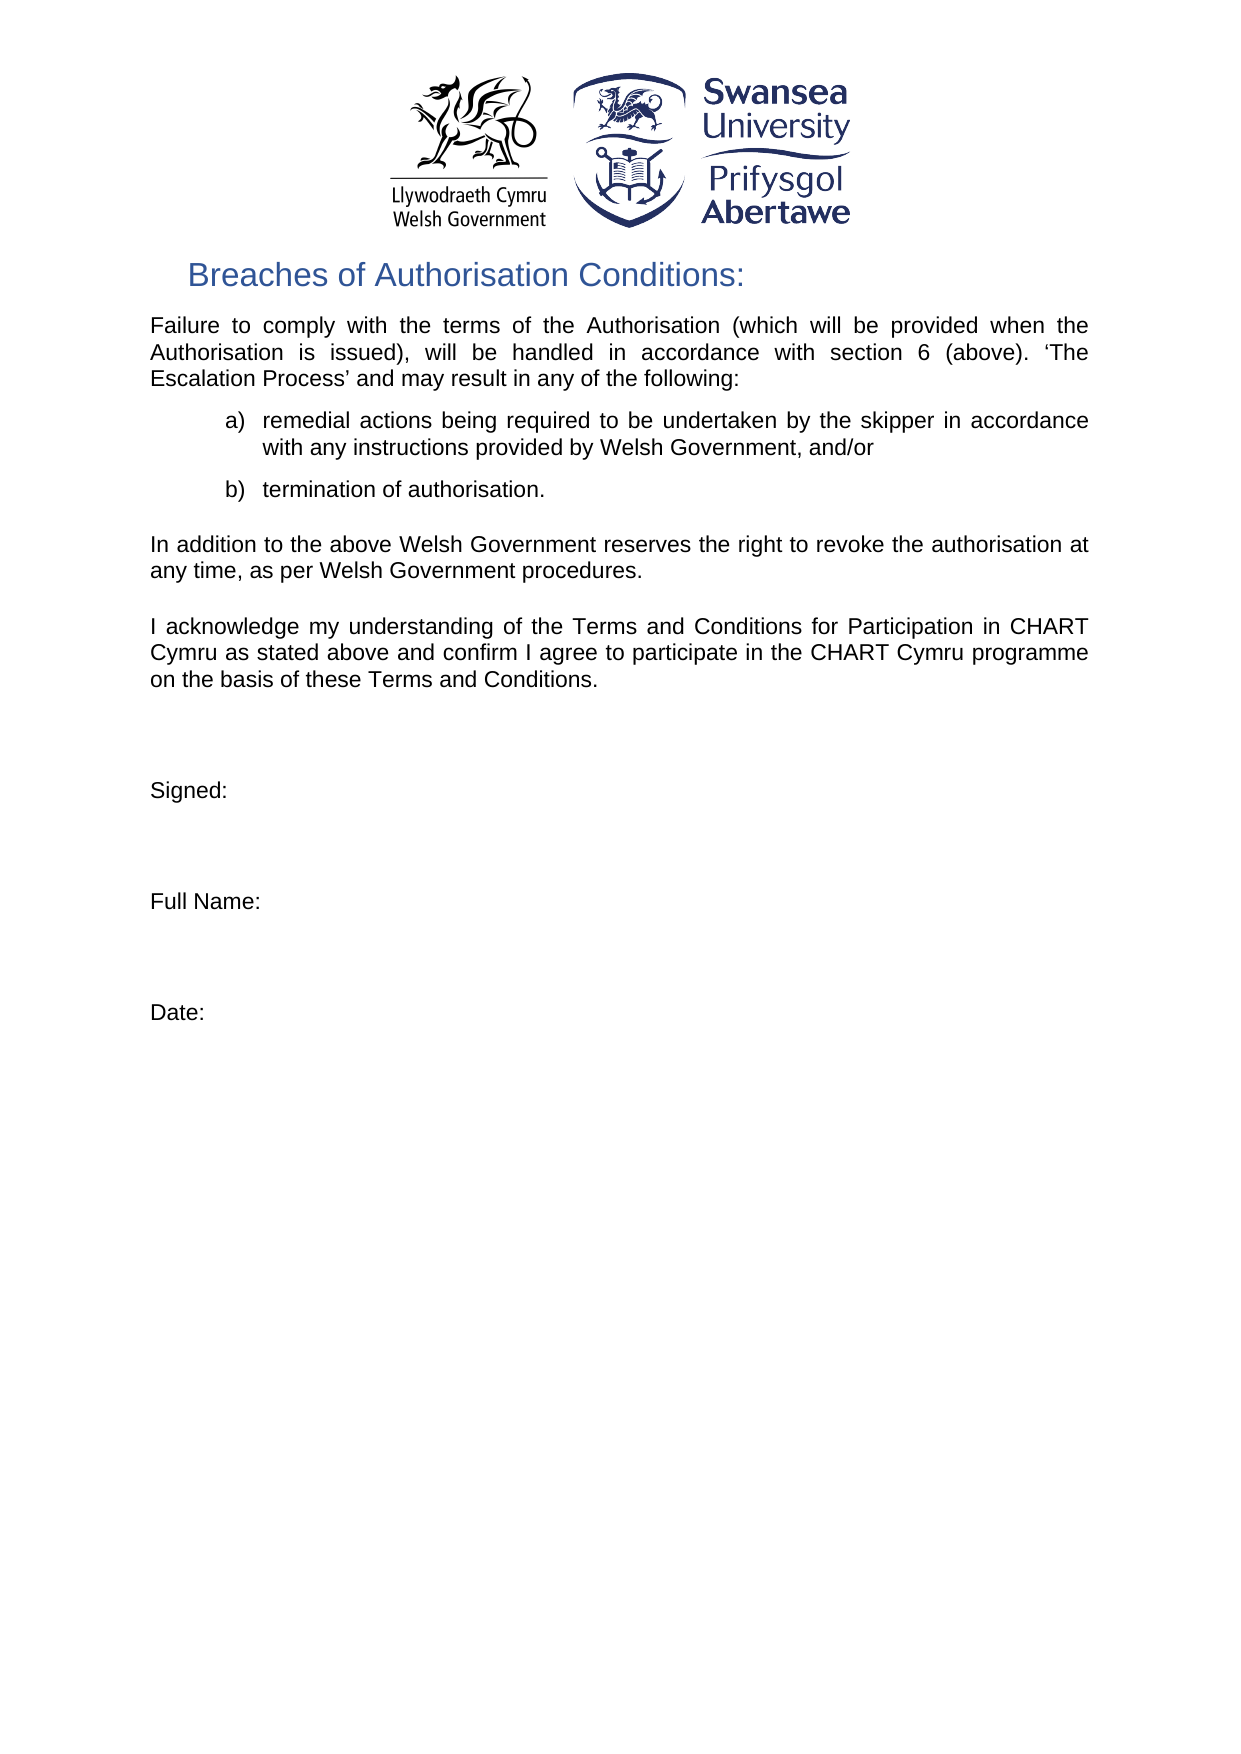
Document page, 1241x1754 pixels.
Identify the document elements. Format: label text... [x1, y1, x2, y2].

picture [390, 75, 548, 228]
subtitle termination of authorisation. [225, 476, 1090, 502]
text Signed: [150, 777, 1090, 803]
text I acknowledge my understanding of the Terms and Conditions for Participation in CHART Cymru as stated above and confirm I agree to participate in the CHART Cymru programme on the basis of these Terms and Conditions. [150, 613, 1090, 692]
text Date: [150, 999, 1090, 1025]
subtitle Breaches of Authorisation Conditions: [187, 255, 1090, 294]
text Full Name: [150, 888, 1090, 914]
picture [573, 73, 851, 228]
subtitle Failure to comply with the terms of the Authorisation (which will be provided when the Authorisation is issued), will be handled in accordance with section 6 (above). ‘The Escalation Process’ and may result in any of the following: [150, 312, 1090, 392]
subtitle remedial actions being required to be undertaken by the skipper in accordance with any instructions provided by Welsh Government, and/or [225, 407, 1090, 460]
text In addition to the above Welsh Government reserves the right to revoke the authorisation at any time, as per Welsh Government procedures. [150, 531, 1090, 584]
